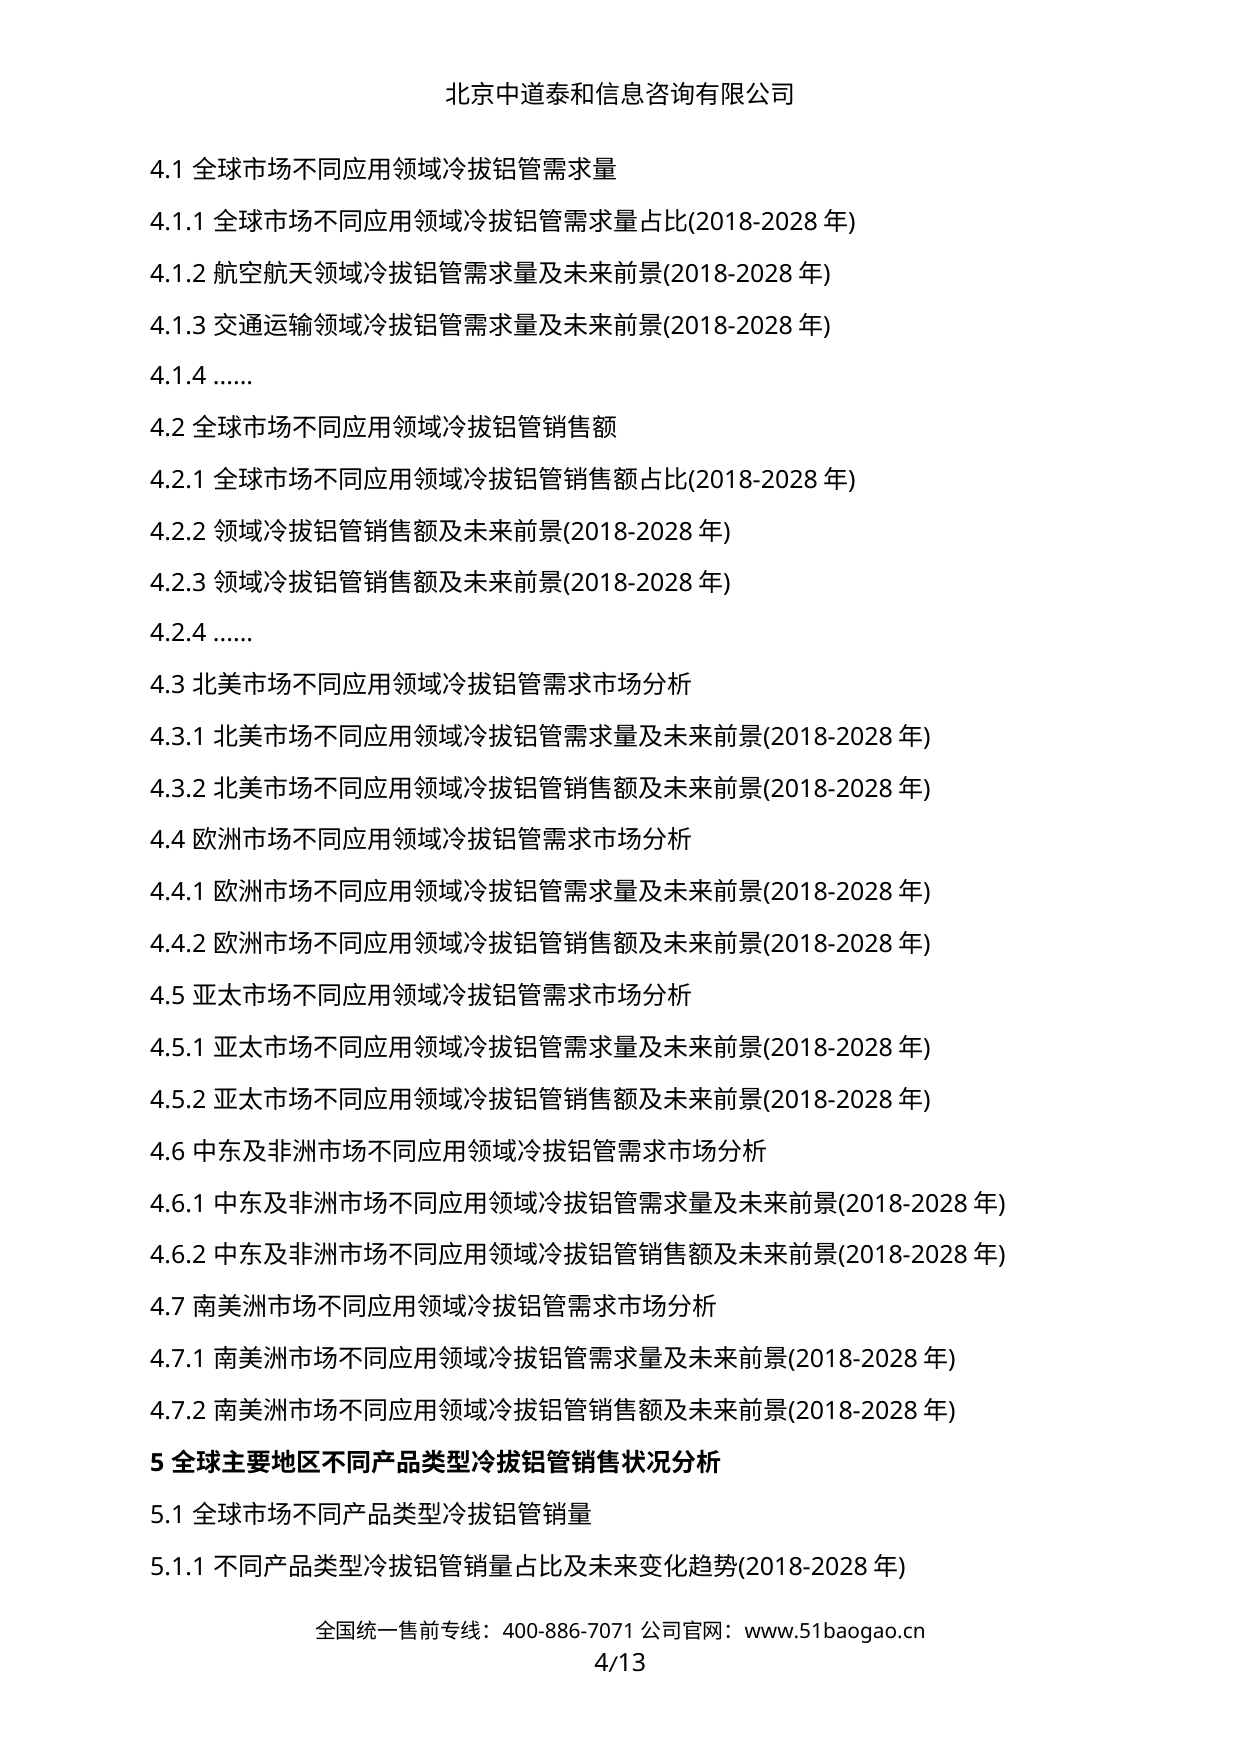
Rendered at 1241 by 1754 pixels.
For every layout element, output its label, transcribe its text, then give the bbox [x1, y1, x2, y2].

text 5.1.1 不同产品类型冷拔铝管销量占比及未来变化趋势(2018-2028年) [150, 1546, 1090, 1582]
text 5.1 全球市场不同产品类型冷拔铝管销量 [150, 1494, 1090, 1531]
text 4.4.2 欧洲市场不同应用领域冷拔铝管销售额及未来前景(2018-2028年) [150, 924, 1090, 960]
text 4.3.2 北美市场不同应用领域冷拔铝管销售额及未来前景(2018-2028年) [150, 768, 1090, 804]
text 5 全球主要地区不同产品类型冷拔铝管销售状况分析 [150, 1442, 1090, 1479]
text 4.5 亚太市场不同应用领域冷拔铝管需求市场分析 [150, 976, 1090, 1012]
text 4.1.3 交通运输领域冷拔铝管需求量及未来前景(2018-2028年) [150, 306, 1090, 342]
text 4.7.2 南美洲市场不同应用领域冷拔铝管销售额及未来前景(2018-2028年) [150, 1391, 1090, 1427]
text 4.1.4 ...... [150, 357, 1090, 392]
text 4.5.1 亚太市场不同应用领域冷拔铝管需求量及未来前景(2018-2028年) [150, 1027, 1090, 1064]
text 4.6.2 中东及非洲市场不同应用领域冷拔铝管销售额及未来前景(2018-2028年) [150, 1235, 1090, 1271]
text 4.3.1 北美市场不同应用领域冷拔铝管需求量及未来前景(2018-2028年) [150, 716, 1090, 752]
text 4.6.1 中东及非洲市场不同应用领域冷拔铝管需求量及未来前景(2018-2028年) [150, 1183, 1090, 1219]
text 4.3 北美市场不同应用领域冷拔铝管需求市场分析 [150, 664, 1090, 701]
text 4.2.3 领域冷拔铝管销售额及未来前景(2018-2028年) [150, 563, 1090, 599]
text 4.2.1 全球市场不同应用领域冷拔铝管销售额占比(2018-2028年) [150, 459, 1090, 495]
text 4.4 欧洲市场不同应用领域冷拔铝管需求市场分析 [150, 820, 1090, 856]
text 4.1.2 航空航天领域冷拔铝管需求量及未来前景(2018-2028年) [150, 254, 1090, 290]
text 4.5.2 亚太市场不同应用领域冷拔铝管销售额及未来前景(2018-2028年) [150, 1079, 1090, 1116]
text 4.1 全球市场不同应用领域冷拔铝管需求量 [150, 150, 1090, 186]
text 4.2 全球市场不同应用领域冷拔铝管销售额 [150, 407, 1090, 443]
text 4.4.1 欧洲市场不同应用领域冷拔铝管需求量及未来前景(2018-2028年) [150, 872, 1090, 908]
text 4.7 南美洲市场不同应用领域冷拔铝管需求市场分析 [150, 1287, 1090, 1323]
text 4.2.4 ...... [150, 615, 1090, 649]
text 4.2.2 领域冷拔铝管销售额及未来前景(2018-2028年) [150, 511, 1090, 547]
text 4.6 中东及非洲市场不同应用领域冷拔铝管需求市场分析 [150, 1131, 1090, 1167]
text 4.7.1 南美洲市场不同应用领域冷拔铝管需求量及未来前景(2018-2028年) [150, 1339, 1090, 1375]
text 4.1.1 全球市场不同应用领域冷拔铝管需求量占比(2018-2028年) [150, 202, 1090, 238]
